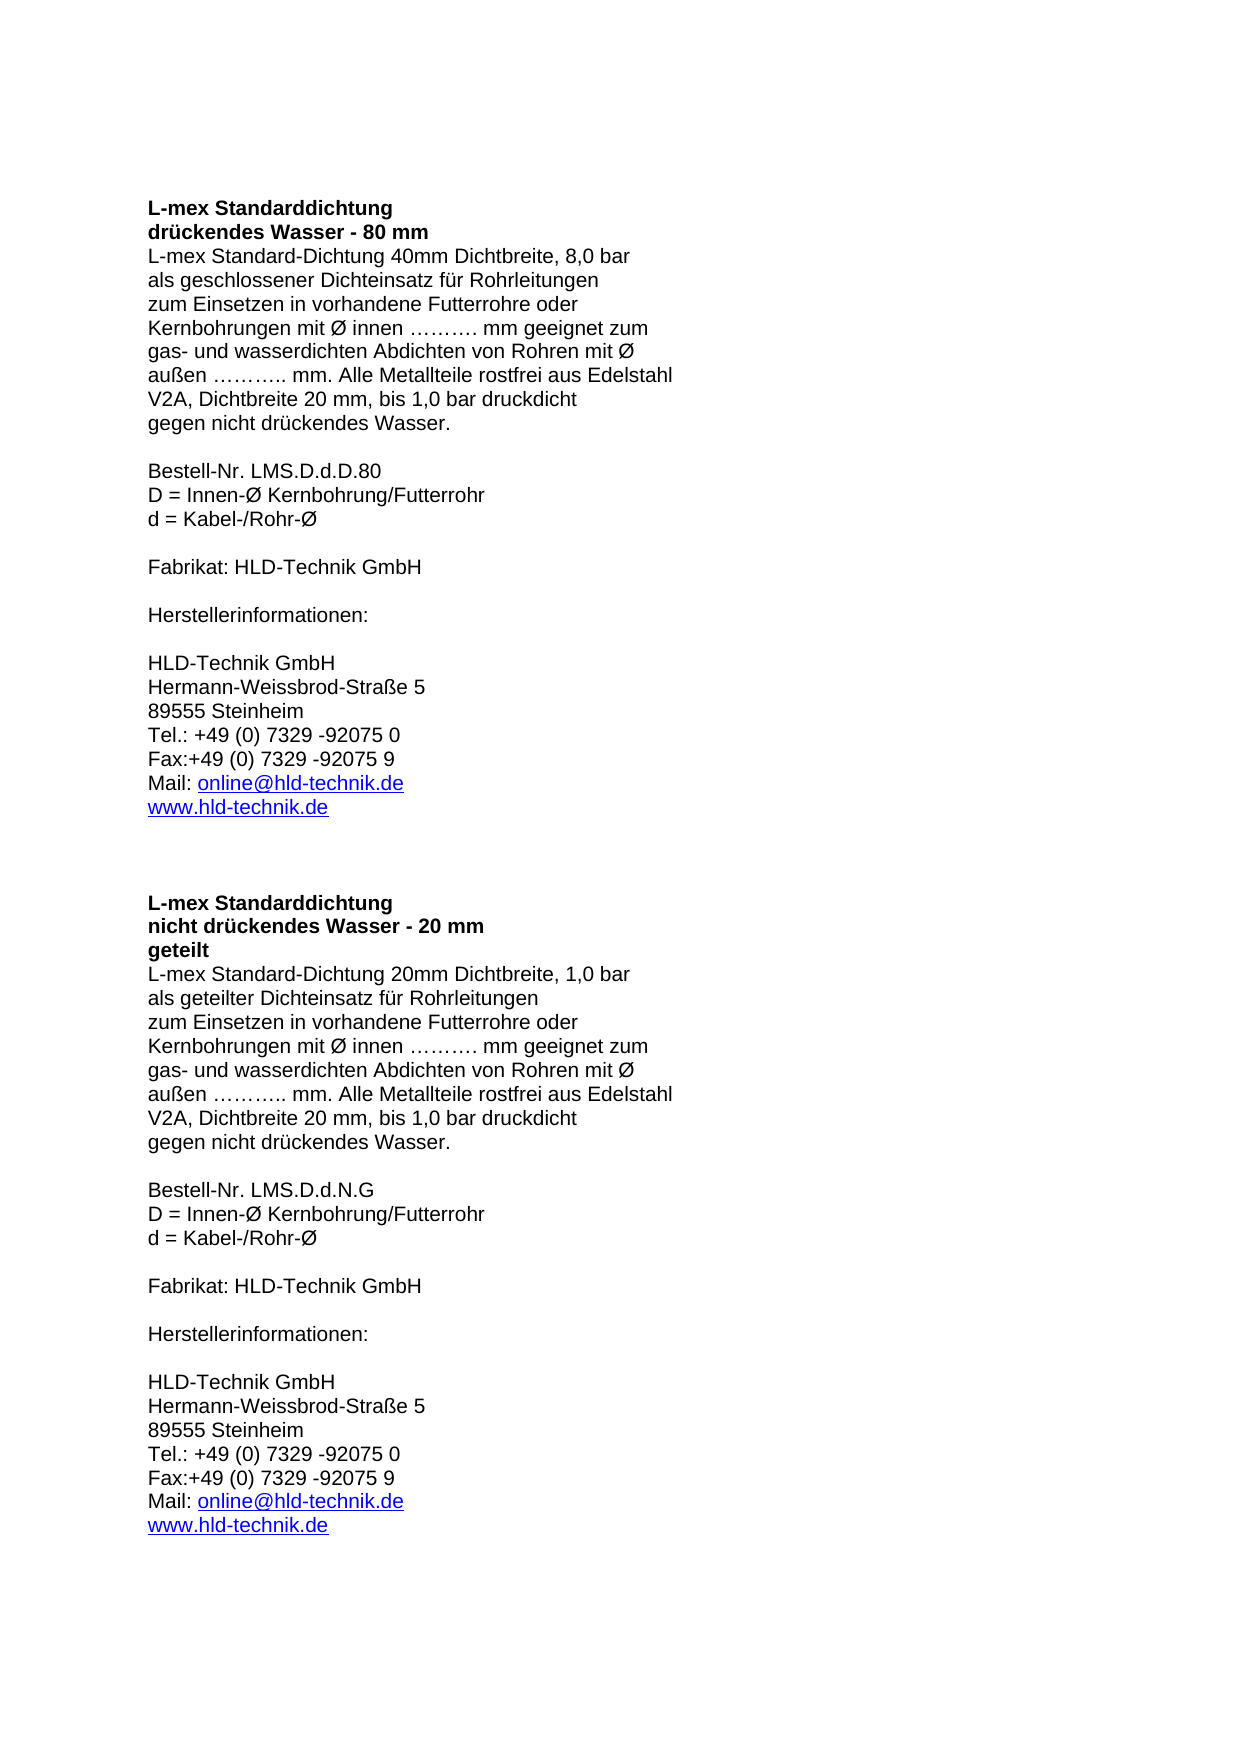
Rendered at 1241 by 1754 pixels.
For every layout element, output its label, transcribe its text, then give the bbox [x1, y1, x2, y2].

text zum Einsetzen in vorhandene Futterrohre oder [148, 291, 1093, 315]
text www.hld-technik.de [148, 1513, 1093, 1537]
text V2A, Dichtbreite 20 mm, bis 1,0 bar druckdicht [148, 387, 1093, 411]
text als geschlossener Dichteinsatz für Rohrleitungen [148, 267, 1093, 291]
text Bestell-Nr. LMS.D.d.N.G [148, 1178, 1093, 1202]
text V2A, Dichtbreite 20 mm, bis 1,0 bar druckdicht [148, 1106, 1093, 1130]
text L-mex Standard-Dichtung 20mm Dichtbreite, 1,0 bar [148, 962, 1093, 986]
text D = Innen-Ø Kernbohrung/Futterrohr [148, 483, 1093, 507]
text Fabrikat: HLD-Technik GmbH [148, 1274, 1093, 1298]
text Kernbohrungen mit Ø innen ………. mm geeignet zum [148, 315, 1093, 339]
text geteilt [148, 938, 1093, 962]
text gas- und wasserdichten Abdichten von Rohren mit Ø [148, 1058, 1093, 1082]
text Mail: online@hld-technik.de [148, 1489, 1093, 1513]
text Kernbohrungen mit Ø innen ………. mm geeignet zum [148, 1034, 1093, 1058]
text Fax:+49 (0) 7329 -92075 9 [148, 1465, 1093, 1489]
text Tel.: +49 (0) 7329 -92075 0 [148, 1441, 1093, 1465]
text als geteilter Dichteinsatz für Rohrleitungen [148, 986, 1093, 1010]
text Bestell-Nr. LMS.D.d.D.80 [148, 459, 1093, 483]
text außen ……….. mm. Alle Metallteile rostfrei aus Edelstahl [148, 1082, 1093, 1106]
text gegen nicht drückendes Wasser. [148, 411, 1093, 435]
text außen ……….. mm. Alle Metallteile rostfrei aus Edelstahl [148, 363, 1093, 387]
text Hermann-Weissbrod-Straße 5 [148, 675, 1093, 699]
text www.hld-technik.de [148, 794, 1093, 818]
text Herstellerinformationen: [148, 1322, 1093, 1346]
text drückendes Wasser - 80 mm [148, 219, 1093, 243]
text L-mex Standarddichtung [148, 196, 1093, 219]
text nicht drückendes Wasser - 20 mm [148, 914, 1093, 938]
text HLD-Technik GmbH [148, 1369, 1093, 1393]
text Mail: online@hld-technik.de [148, 771, 1093, 794]
text 89555 Steinheim [148, 1417, 1093, 1441]
text d = Kabel-/Rohr-Ø [148, 1226, 1093, 1250]
text L-mex Standarddichtung [148, 890, 1093, 914]
text gegen nicht drückendes Wasser. [148, 1130, 1093, 1154]
text Hermann-Weissbrod-Straße 5 [148, 1393, 1093, 1417]
text Fax:+49 (0) 7329 -92075 9 [148, 747, 1093, 771]
text Fabrikat: HLD-Technik GmbH [148, 555, 1093, 579]
text 89555 Steinheim [148, 699, 1093, 723]
text HLD-Technik GmbH [148, 651, 1093, 675]
text D = Innen-Ø Kernbohrung/Futterrohr [148, 1202, 1093, 1226]
text gas- und wasserdichten Abdichten von Rohren mit Ø [148, 339, 1093, 363]
text Herstellerinformationen: [148, 603, 1093, 627]
text zum Einsetzen in vorhandene Futterrohre oder [148, 1010, 1093, 1034]
text d = Kabel-/Rohr-Ø [148, 507, 1093, 531]
text L-mex Standard-Dichtung 40mm Dichtbreite, 8,0 bar [148, 243, 1093, 267]
text Tel.: +49 (0) 7329 -92075 0 [148, 723, 1093, 747]
